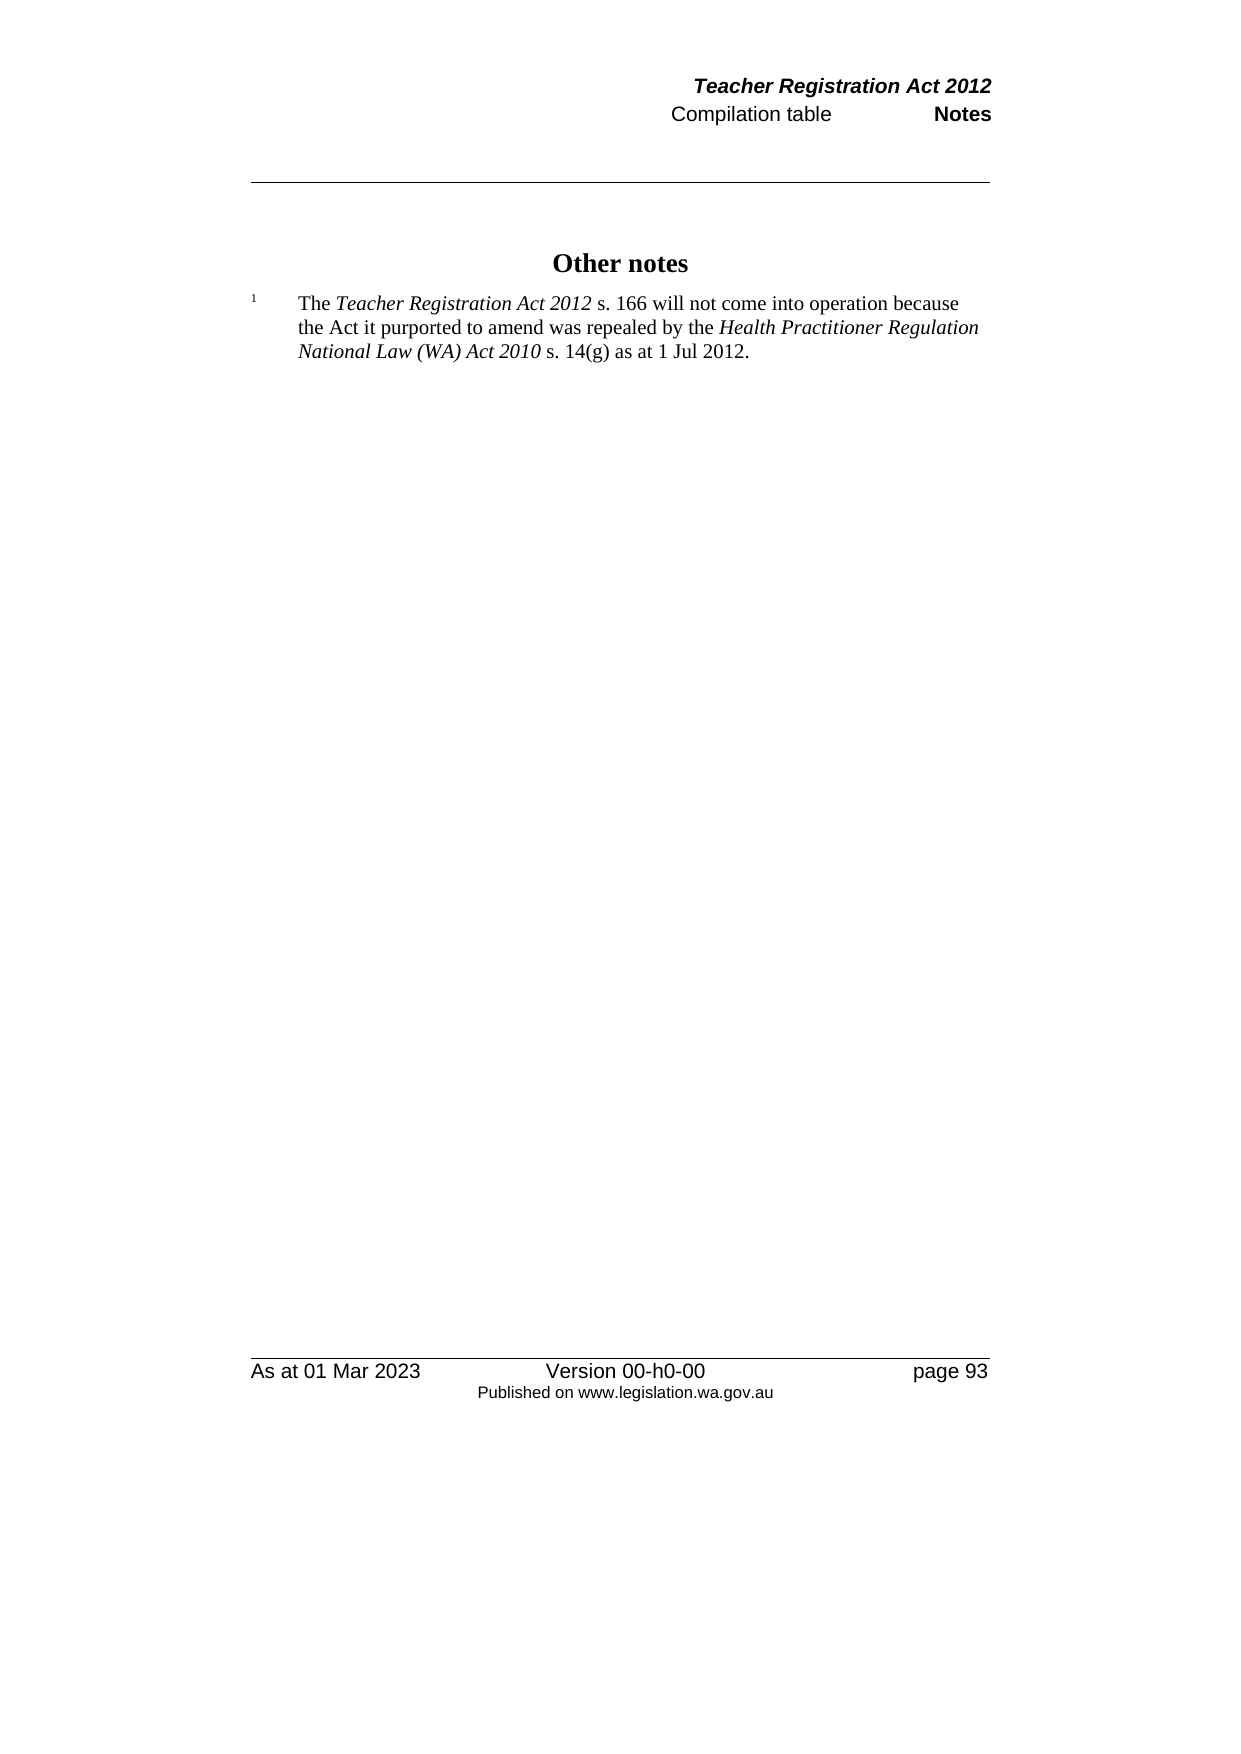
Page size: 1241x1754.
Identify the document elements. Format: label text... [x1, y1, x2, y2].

text 1 The Teacher Registration Act 2012 s. 166 will not come into operation because the Act it purported to amend was repealed by the Health Practitioner Regulation National Law (WA) Act 2010 s. 14(g) as at 1 Jul 2012. [251, 291, 990, 363]
subtitle Other notes [251, 247, 990, 279]
